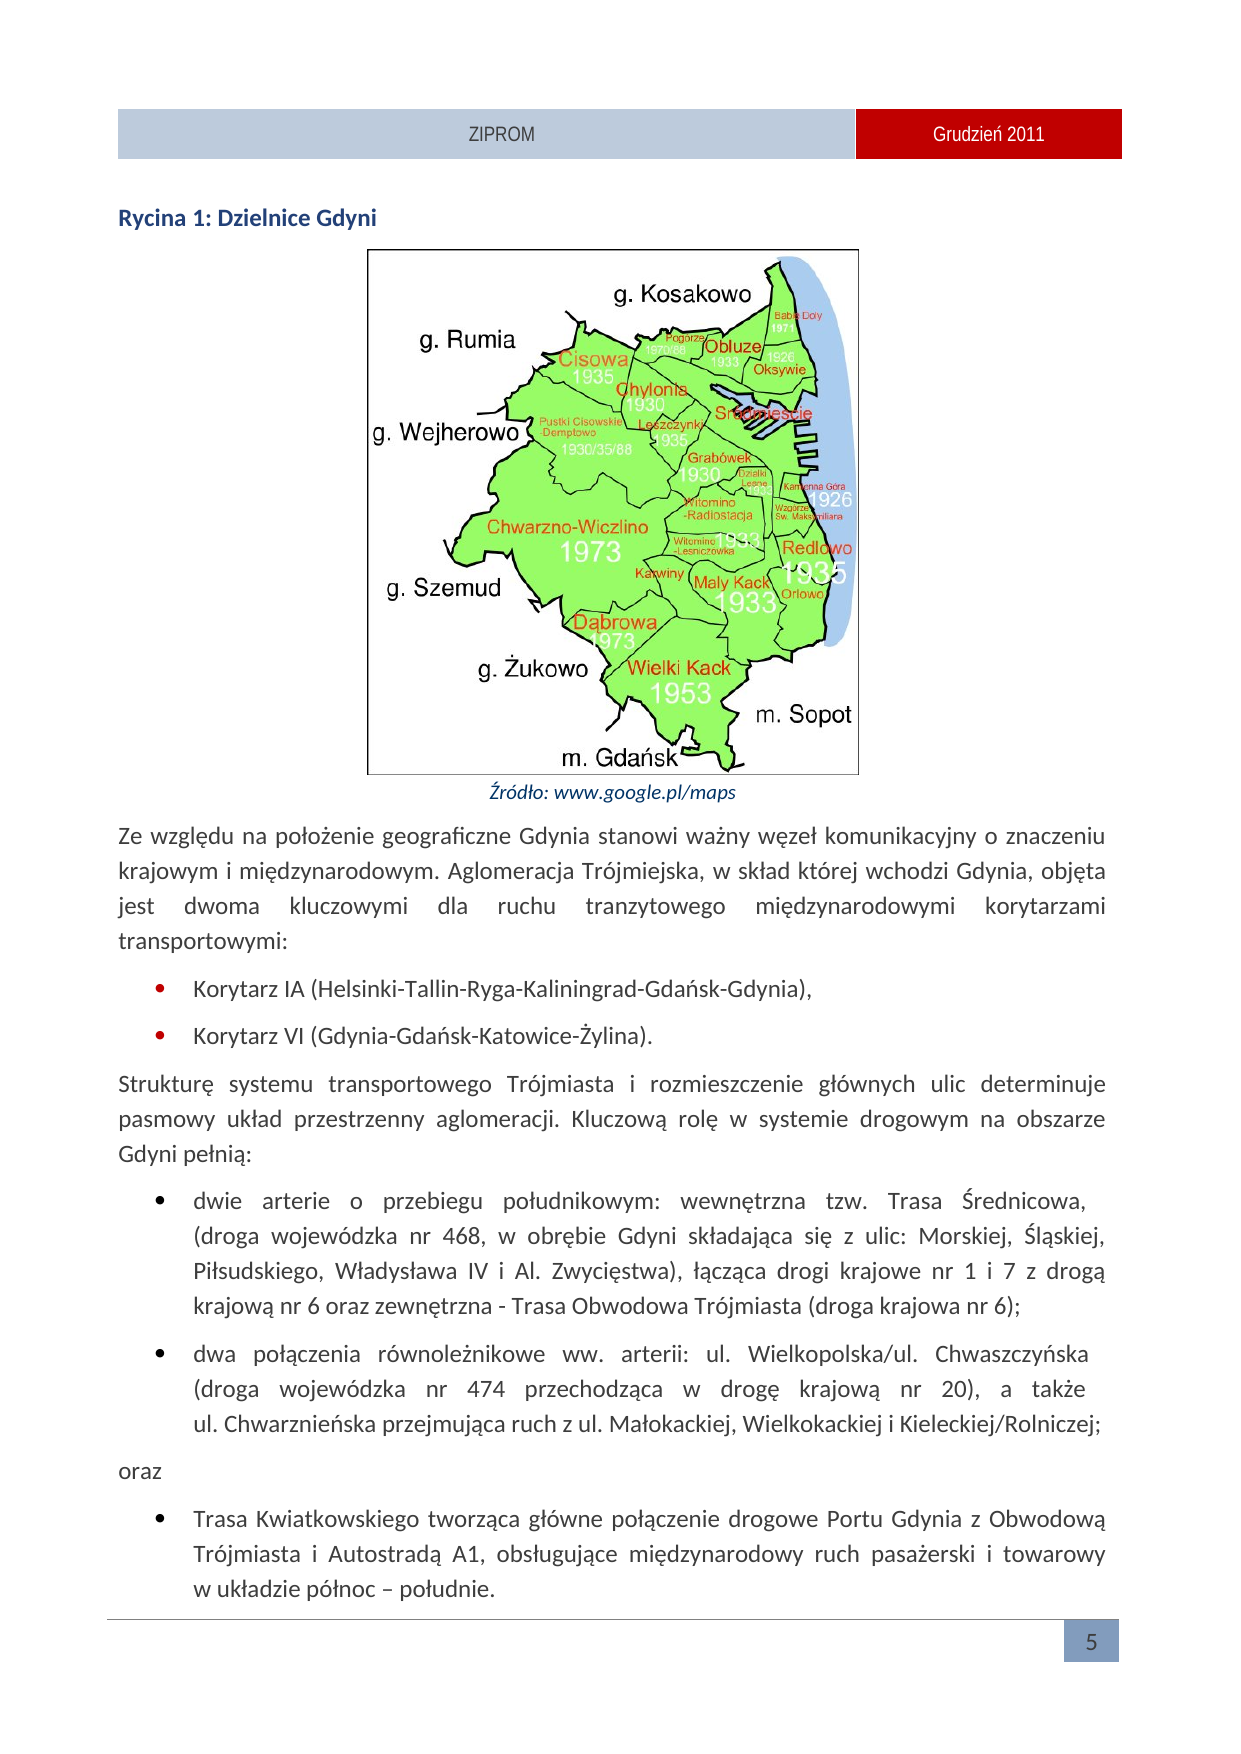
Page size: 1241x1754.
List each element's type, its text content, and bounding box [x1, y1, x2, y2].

list Korytarz IA (Helsinki-Tallin-Ryga-Kaliningrad-Gdańsk-Gdynia), [156, 973, 1107, 1003]
text Ze względu na położenie geograficzne Gdynia stanowi ważny węzeł komunikacyjny o znaczeniu krajowym i międzynarodowym. Aglomeracja Trójmiejska, w skład której wchodzi Gdynia, objęta jest dwoma kluczowymi dla ruchu tranzytowego międzynarodowymi korytarzami transportowymi: [118, 821, 1107, 956]
picture [367, 249, 859, 775]
text oraz [118, 1456, 1107, 1486]
text Strukturę systemu transportowego Trójmiasta i rozmieszczenie głównych ulic determinuje pasmowy układ przestrzenny aglomeracji. Kluczową rolę w systemie drogowym na obszarze Gdyni pełnią: [118, 1068, 1107, 1168]
text Rycina 2: Dzielnice Gdyni [118, 202, 1107, 232]
list Korytarz VI (Gdynia-Gdańsk-Katowice-Żylina). [156, 1021, 1107, 1051]
list Trasa Kwiatkowskiego tworząca główne połączenie drogowe Portu Gdynia z Obwodową Trójmiasta i Autostradą A1, obsługujące międzynarodowy ruch pasażerski i towarowy w układzie północ – południe. [156, 1503, 1107, 1603]
list dwa połączenia równoleżnikowe ww. arterii: ul. Wielkopolska/ul. Chwaszczyńska (droga wojewódzka nr 474 przechodząca w drogę krajową nr 20), a także ul. Chwarznieńska przejmująca ruch z ul. Małokackiej, Wielkokackiej i Kieleckiej/Rolniczej; [156, 1338, 1107, 1438]
text Źródło: www.google.pl/maps [118, 779, 1107, 804]
list dwie arterie o przebiegu południkowym: wewnętrzna tzw. Trasa Średnicowa, (droga wojewódzka nr 468, w obrębie Gdyni składająca się z ulic: Morskiej, Śląskiej, Piłsudskiego, Władysława IV i Al. Zwycięstwa), łącząca drogi krajowe nr 1 i 7 z drogą krajową nr 6 oraz zewnętrzna - Trasa Obwodowa Trójmiasta (droga krajowa nr 6); [156, 1186, 1107, 1321]
